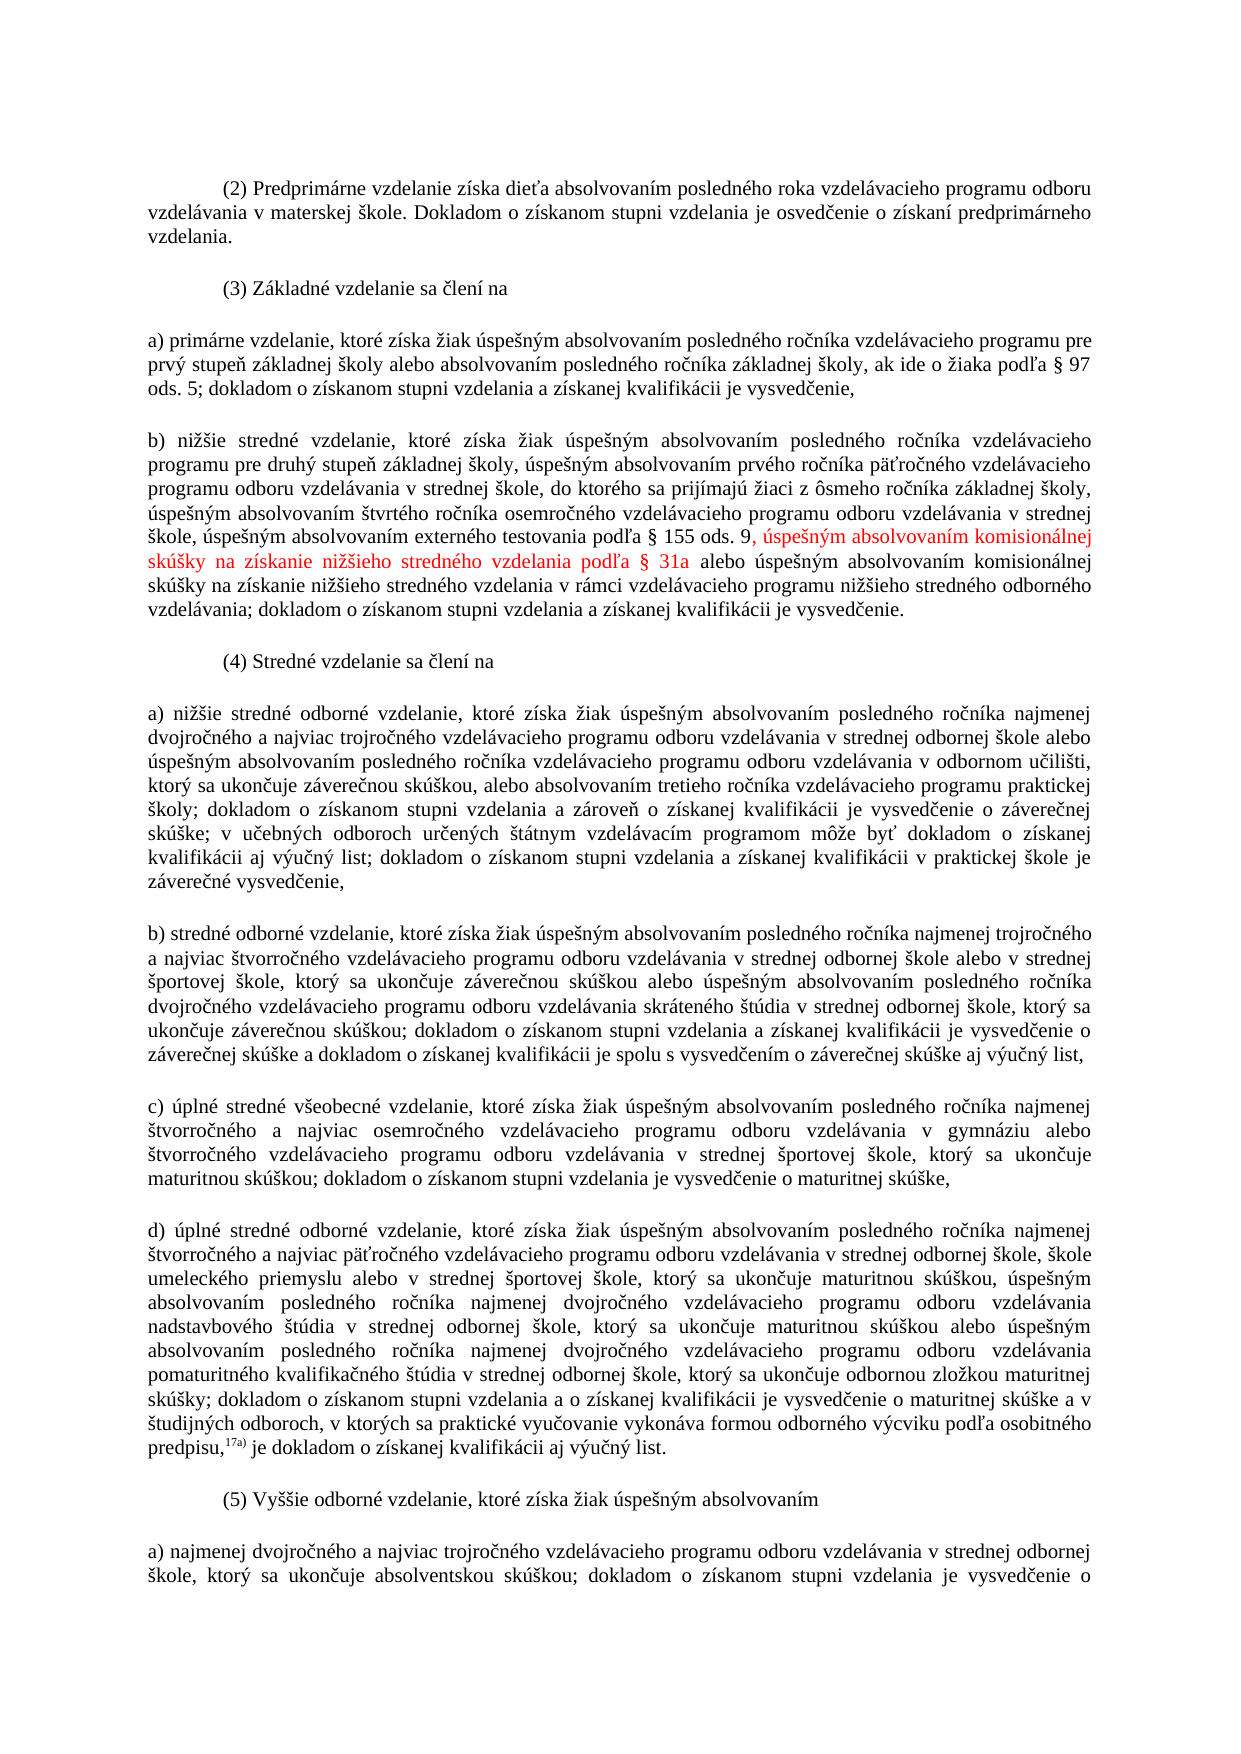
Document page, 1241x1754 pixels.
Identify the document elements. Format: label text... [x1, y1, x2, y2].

text b) stredné odborné vzdelanie, ktoré získa žiak úspešným absolvovaním posledného ročníka najmenej trojročného a najviac štvorročného vzdelávacieho programu odboru vzdelávania v strednej odbornej škole alebo v strednej športovej škole, ktorý sa ukončuje záverečnou skúškou alebo úspešným absolvovaním posledného ročníka dvojročného vzdelávacieho programu odboru vzdelávania skráteného štúdia v strednej odbornej škole, ktorý sa ukončuje záverečnou skúškou; dokladom o získanom stupni vzdelania a získanej kvalifikácii je vysvedčenie o záverečnej skúške a dokladom o získanej kvalifikácii je spolu s vysvedčením o záverečnej skúške aj výučný list, [148, 921, 1092, 1066]
text (2) Predprimárne vzdelanie získa dieťa absolvovaním posledného roka vzdelávacieho programu odboru vzdelávania v materskej škole. Dokladom o získanom stupni vzdelania je osvedčenie o získaní predprimárneho vzdelania. [148, 176, 1092, 248]
text a) primárne vzdelanie, ktoré získa žiak úspešným absolvovaním posledného ročníka vzdelávacieho programu pre prvý stupeň základnej školy alebo absolvovaním posledného ročníka základnej školy, ak ide o žiaka podľa § 97 ods. 5; dokladom o získanom stupni vzdelania a získanej kvalifikácii je vysvedčenie, [148, 328, 1092, 400]
text (5) Vyššie odborné vzdelanie, ktoré získa žiak úspešným absolvovaním [148, 1487, 1092, 1511]
text b) nižšie stredné vzdelanie, ktoré získa žiak úspešným absolvovaním posledného ročníka vzdelávacieho programu pre druhý stupeň základnej školy, úspešným absolvovaním prvého ročníka päťročného vzdelávacieho programu odboru vzdelávania v strednej škole, do ktorého sa prijímajú žiaci z ôsmeho ročníka základnej školy, úspešným absolvovaním štvrtého ročníka osemročného vzdelávacieho programu odboru vzdelávania v strednej škole, úspešným absolvovaním externého testovania podľa § 155 ods. 9, úspešným absolvovaním komisionálnej skúšky na získanie nižšieho stredného vzdelania podľa § 31a alebo úspešným absolvovaním komisionálnej skúšky na získanie nižšieho stredného vzdelania v rámci vzdelávacieho programu nižšieho stredného odborného vzdelávania; dokladom o získanom stupni vzdelania a získanej kvalifikácii je vysvedčenie. [148, 428, 1092, 621]
text d) úplné stredné odborné vzdelanie, ktoré získa žiak úspešným absolvovaním posledného ročníka najmenej štvorročného a najviac päťročného vzdelávacieho programu odboru vzdelávania v strednej odbornej škole, škole umeleckého priemyslu alebo v strednej športovej škole, ktorý sa ukončuje maturitnou skúškou, úspešným absolvovaním posledného ročníka najmenej dvojročného vzdelávacieho programu odboru vzdelávania nadstavbového štúdia v strednej odbornej škole, ktorý sa ukončuje maturitnou skúškou alebo úspešným absolvovaním posledného ročníka najmenej dvojročného vzdelávacieho programu odboru vzdelávania pomaturitného kvalifikačného štúdia v strednej odbornej škole, ktorý sa ukončuje odbornou zložkou maturitnej skúšky; dokladom o získanom stupni vzdelania a o získanej kvalifikácii je vysvedčenie o maturitnej skúške a v študijných odboroch, v ktorých sa praktické vyučovanie vykonáva formou odborného výcviku podľa osobitného predpisu,17a) je dokladom o získanej kvalifikácii aj výučný list. [148, 1218, 1092, 1459]
text (3) Základné vzdelanie sa člení na [148, 276, 1092, 300]
text a) nižšie stredné odborné vzdelanie, ktoré získa žiak úspešným absolvovaním posledného ročníka najmenej dvojročného a najviac trojročného vzdelávacieho programu odboru vzdelávania v strednej odbornej škole alebo úspešným absolvovaním posledného ročníka vzdelávacieho programu odboru vzdelávania v odbornom učilišti, ktorý sa ukončuje záverečnou skúškou, alebo absolvovaním tretieho ročníka vzdelávacieho programu praktickej školy; dokladom o získanom stupni vzdelania a zároveň o získanej kvalifikácii je vysvedčenie o záverečnej skúške; v učebných odboroch určených štátnym vzdelávacím programom môže byť dokladom o získanej kvalifikácii aj výučný list; dokladom o získanom stupni vzdelania a získanej kvalifikácii v praktickej škole je záverečné vysvedčenie, [148, 701, 1092, 893]
text (4) Stredné vzdelanie sa člení na [148, 649, 1092, 673]
text c) úplné stredné všeobecné vzdelanie, ktoré získa žiak úspešným absolvovaním posledného ročníka najmenej štvorročného a najviac osemročného vzdelávacieho programu odboru vzdelávania v gymnáziu alebo štvorročného vzdelávacieho programu odboru vzdelávania v strednej športovej škole, ktorý sa ukončuje maturitnou skúškou; dokladom o získanom stupni vzdelania je vysvedčenie o maturitnej skúške, [148, 1094, 1092, 1190]
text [148, 1539, 1092, 1587]
